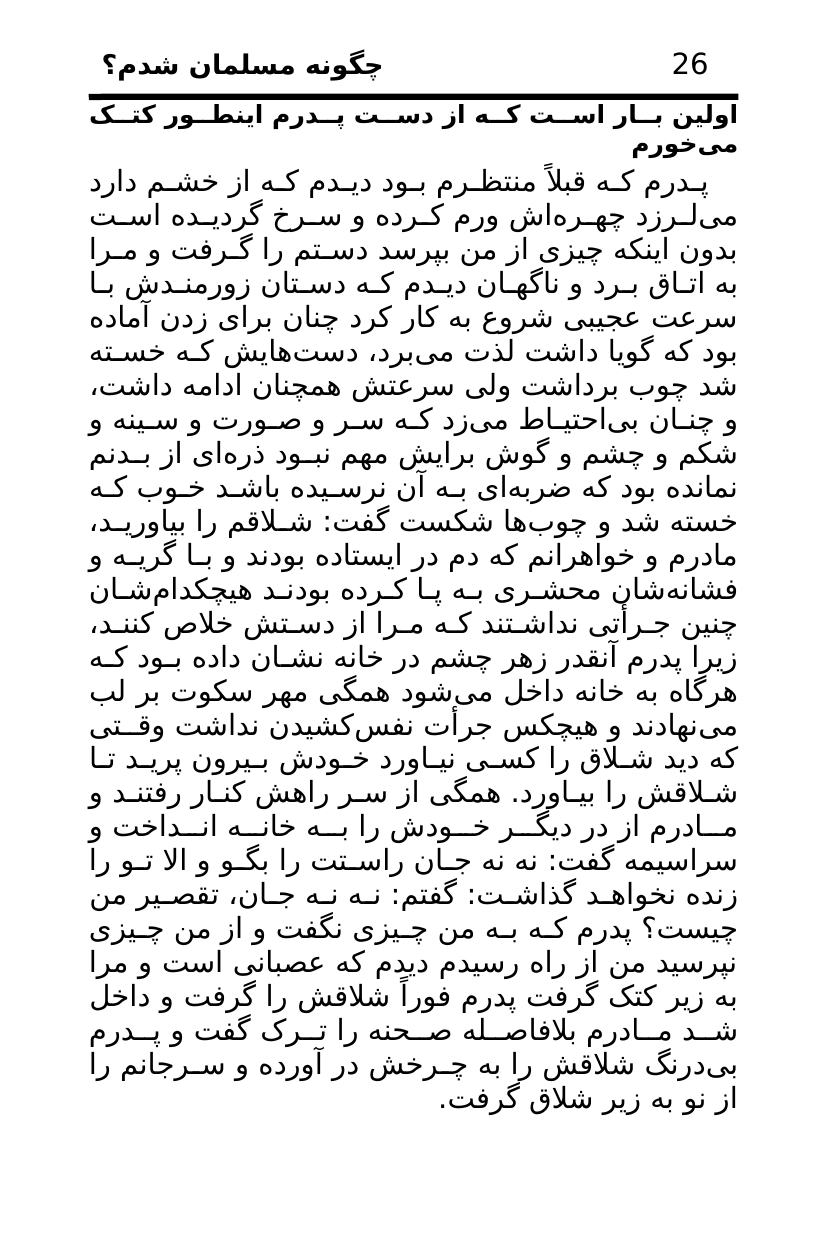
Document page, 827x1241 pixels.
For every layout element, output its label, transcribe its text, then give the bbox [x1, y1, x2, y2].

text اولين بار است كه از دست پدرم اينطور كتک می‌خورم [89, 100, 738, 158]
text پدرم که قبلاً منتظرم بود دیدم که از خشم دارد می‌لرزد چهره‌اش ورم کرده و سرخ گردیده است بدون اینکه چیزی از من بپرسد دستم را گرفت و مرا به اتاق برد و ناگهان دیدم که دستان زورمندش با سرعت عجیبی شروع به کار کرد چنان برای زدن آماده بود که گویا داشت لذت می‌برد، دست‌هایش که خسته شد چوب برداشت ولی سرعتش همچنان ادامه داشت، و چنان بی‌احتیاط می‌زد که سر و صورت و سینه و شکم و چشم و گوش برایش مهم نبود ذره‌ای از بدنم نمانده بود که ضربه‌ای به آن نرسیده باشد خوب که خسته شد و چوب‌ها شکست گفت: شلاقم را بیاورید، مادرم و خواهرانم که دم در ایستاده بودند و با گریه و فشانه‌شان محشری به پا کرده بودند هیچکدام‌شان چنین جرأتی نداشتند که مرا از دستش خلاص کنند، زیرا پدرم آنقدر زهر چشم در خانه نشان داده بود که هرگاه به خانه داخل می‌شود همگی مهر سکوت بر لب می‌نهادند و هیچکس جرأت نفس‌کشیدن نداشت وقتی که دید شلاق را کسی نیاورد خودش بیرون پرید تا شلاقش را بیاورد. همگی از سر راهش کنار رفتند و مادرم از در دیگر خودش را به خانه انداخت و سراسیمه گفت: نه نه جان راستت را بگو و الا تو را زنده نخواهد گذاشت: گفتم: نه نه جان، تقصیر من چیست؟ پدرم که به من چیزی نگفت و از من چیزی نپرسید من از راه رسیدم دیدم که عصبانی است و مرا به زیر کتک گرفت پدرم فوراً شلاقش را گرفت و داخل شد مادرم بلافاصله صحنه را ترک گفت و پدرم بی‌درنگ شلاقش را به چرخش در آورده و سرجانم را از نو به زیر شلاق گرفت. [89, 164, 738, 1115]
